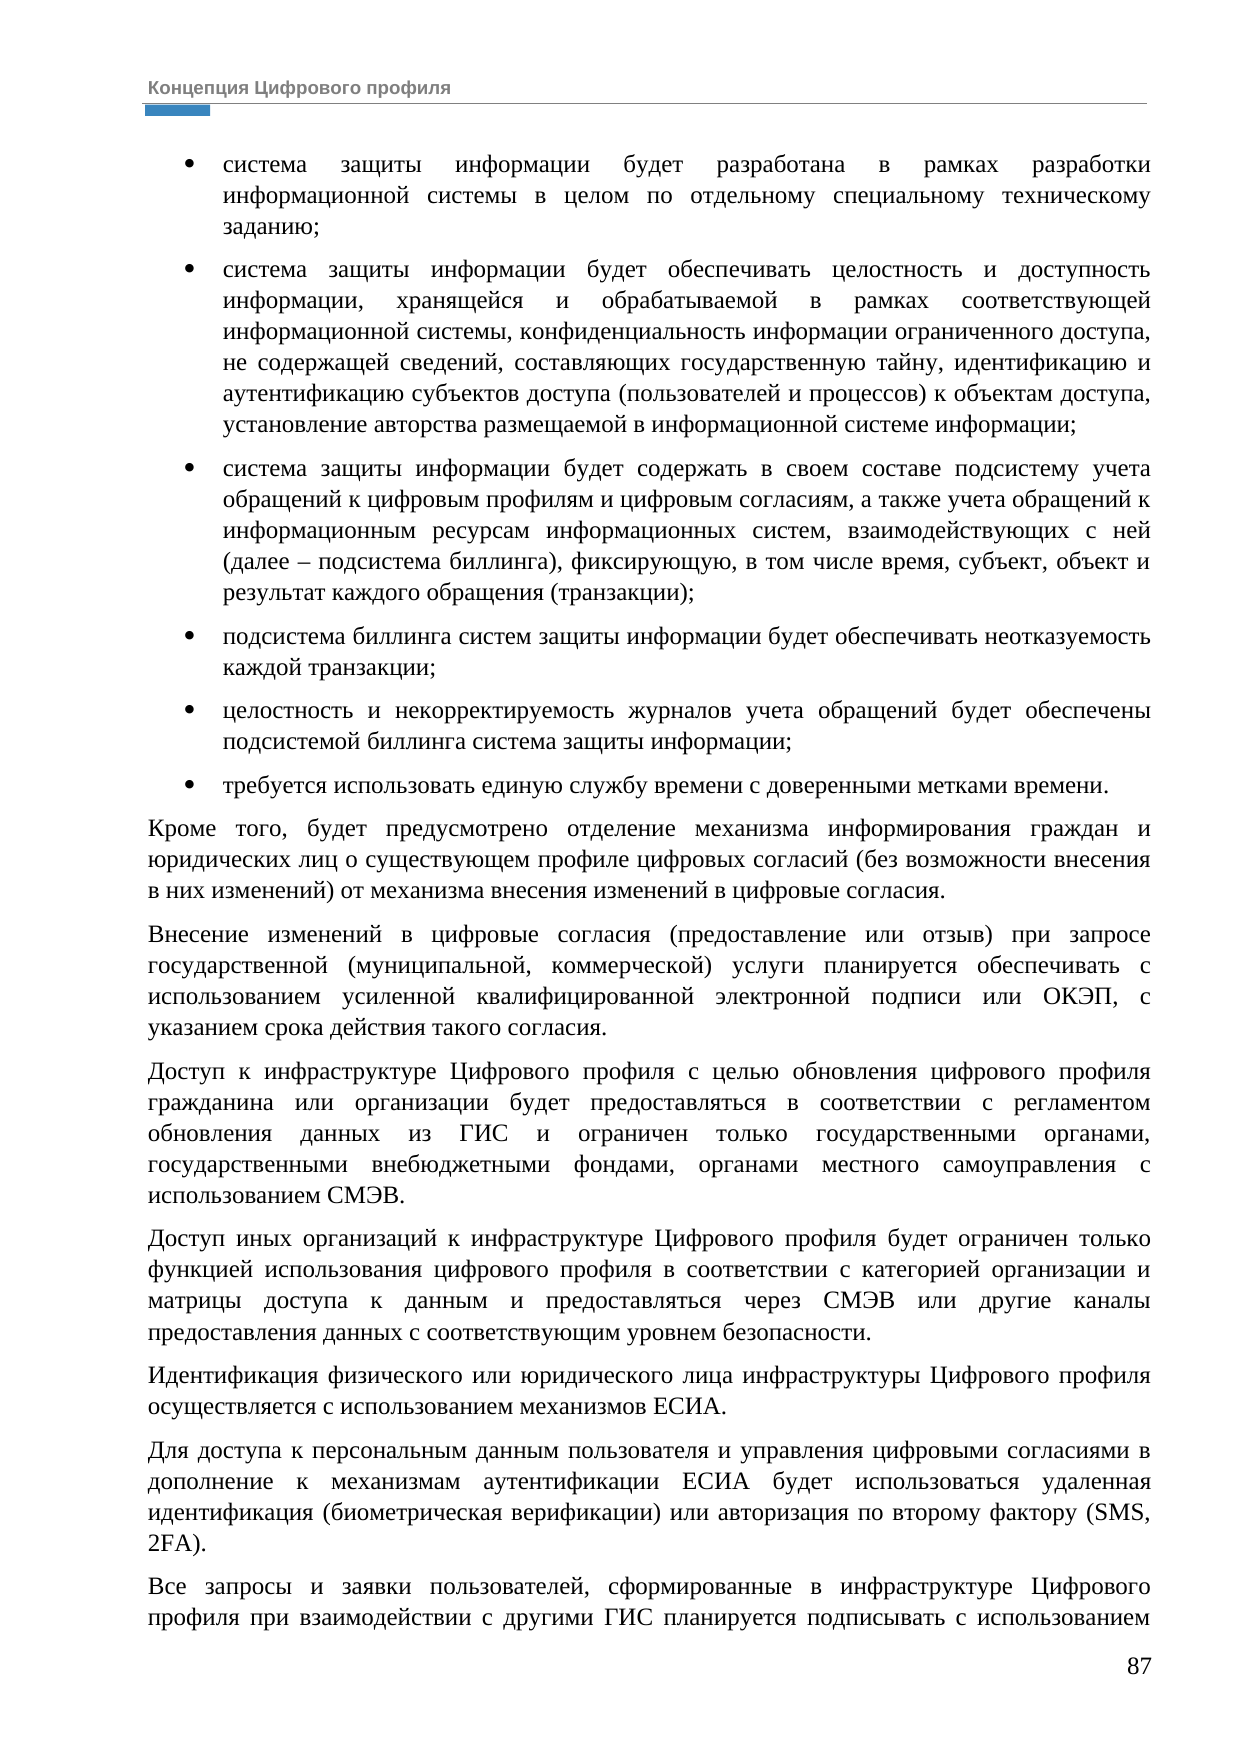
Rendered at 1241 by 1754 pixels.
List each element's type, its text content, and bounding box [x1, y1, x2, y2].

list подсистема биллинга систем защиты информации будет обеспечивать неотказуемость каждой транзакции; [185, 621, 1152, 681]
list Доступ к инфраструктуре Цифрового профиля с целью обновления цифрового профиля гражданина или организации будет предоставляться в соответствии с регламентом обновления данных из ГИС и ограничен только государственными органами, государственными внебюджетными фондами, органами местного самоуправления с использованием СМЭВ. [148, 1056, 1152, 1209]
list целостность и некорректируемость журналов учета обращений будет обеспечены подсистемой биллинга система защиты информации; [185, 695, 1152, 755]
list Кроме того, будет предусмотрено отделение механизма информирования граждан и юридических лиц о существующем профиле цифровых согласий (без возможности внесения в них изменений) от механизма внесения изменений в цифровые согласия. [148, 813, 1152, 904]
list Внесение изменений в цифровые согласия (предоставление или отзыв) при запросе государственной (муниципальной, коммерческой) услуги планируется обеспечивать с использованием усиленной квалифицированной электронной подписи или ОКЭП, с указанием срока действия такого согласия. [148, 919, 1152, 1041]
list система защиты информации будет содержать в своем составе подсистему учета обращений к цифровым профилям и цифровым согласиям, а также учета обращений к информационным ресурсам информационных систем, взаимодействующих с ней (далее – подсистема биллинга), фиксирующую, в том числе время, субъект, объект и результат каждого обращения (транзакции); [185, 453, 1152, 606]
list система защиты информации будет разработана в рамках разработки информационной системы в целом по отдельному специальному техническому заданию; [185, 149, 1152, 239]
list система защиты информации будет обеспечивать целостность и доступность информации, хранящейся и обрабатываемой в рамках соответствующей информационной системы, конфиденциальность информации ограниченного доступа, не содержащей сведений, составляющих государственную тайну, идентификацию и аутентификацию субъектов доступа (пользователей и процессов) к объектам доступа, установление авторства размещаемой в информационной системе информации; [185, 254, 1152, 438]
list Идентификация физического или юридического лица инфраструктуры Цифрового профиля осуществляется с использованием механизмов ЕСИА. [148, 1360, 1152, 1420]
list требуется использовать единую службу времени с доверенными метками времени. [185, 770, 1152, 799]
list Для доступа к персональным данным пользователя и управления цифровыми согласиями в дополнение к механизмам аутентификации ЕСИА будет использоваться удаленная идентификация (биометрическая верификации) или авторизация по второму фактору (SMS, 2FA). [148, 1435, 1152, 1557]
list Доступ иных организаций к инфраструктуре Цифрового профиля будет ограничен только функцией использования цифрового профиля в соответствии с категорией организации и матрицы доступа к данным и предоставляться через СМЭВ или другие каналы предоставления данных с соответствующим уровнем безопасности. [148, 1223, 1152, 1345]
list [148, 1571, 1152, 1631]
